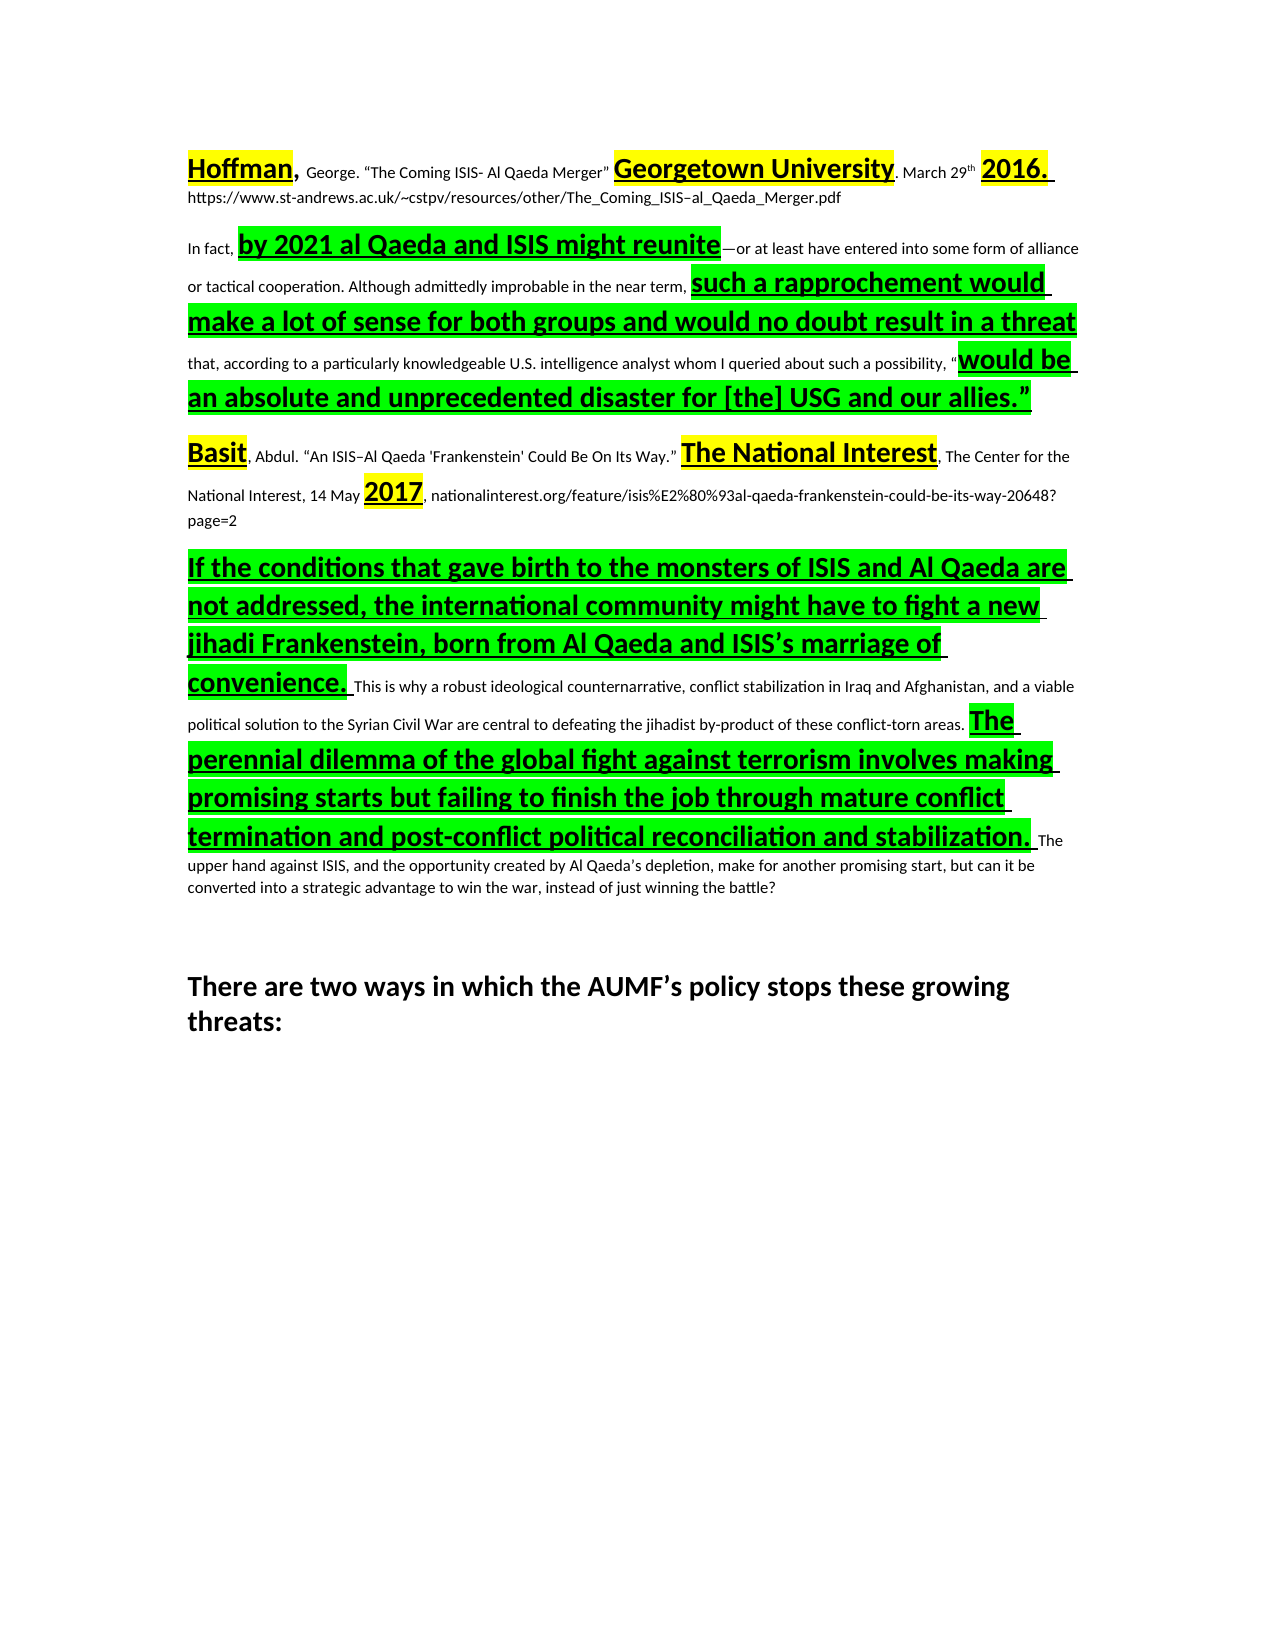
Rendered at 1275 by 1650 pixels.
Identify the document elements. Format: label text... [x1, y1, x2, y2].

text In fact, by 2021 al Qaeda and ISIS might reunite—or at least have entered into some form of alliance or tactical cooperation. Although admittedly improbable in the near term, such a rapprochement would make a lot of sense for both groups and would no doubt result in a threat that, according to a particularly knowledgeable U.S. intelligence analyst whom I queried about such a possibility, “would be an absolute and unprecedented disaster for [the] USG and our allies.” [187, 226, 1087, 415]
text Hoffman, George. “The Coming ISIS- Al Qaeda Merger” Georgetown University. March 29th 2016. https://www.st-andrews.ac.uk/~cstpv/resources/other/The_Coming_ISIS–al_Qaeda_Merger.pdf [187, 150, 1087, 207]
text There are two ways in which the AUMF’s policy stops these growing threats: [187, 968, 1087, 1039]
text Basit, Abdul. “An ISIS–Al Qaeda 'Frankenstein' Could Be On Its Way.” The National Interest, The Center for the National Interest, 14 May 2017, nationalinterest.org/feature/isis%E2%80%93al-qaeda-frankenstein-could-be-its-way-20648?page=2 [187, 434, 1087, 531]
text If the conditions that gave birth to the monsters of ISIS and Al Qaeda are not addressed, the international community might have to fight a new jihadi Frankenstein, born from Al Qaeda and ISIS’s marriage of convenience. This is why a robust ideological counternarrative, conflict stabilization in Iraq and Afghanistan, and a viable political solution to the Syrian Civil War are central to defeating the jihadist by-product of these conflict-torn areas. The perennial dilemma of the global fight against terrorism involves making promising starts but failing to finish the job through mature conflict termination and post-conflict political reconciliation and stabilization. The upper hand against ISIS, and the opportunity created by Al Qaeda’s depletion, make for another promising start, but can it be converted into a strategic advantage to win the war, instead of just winning the battle? [187, 549, 1087, 897]
